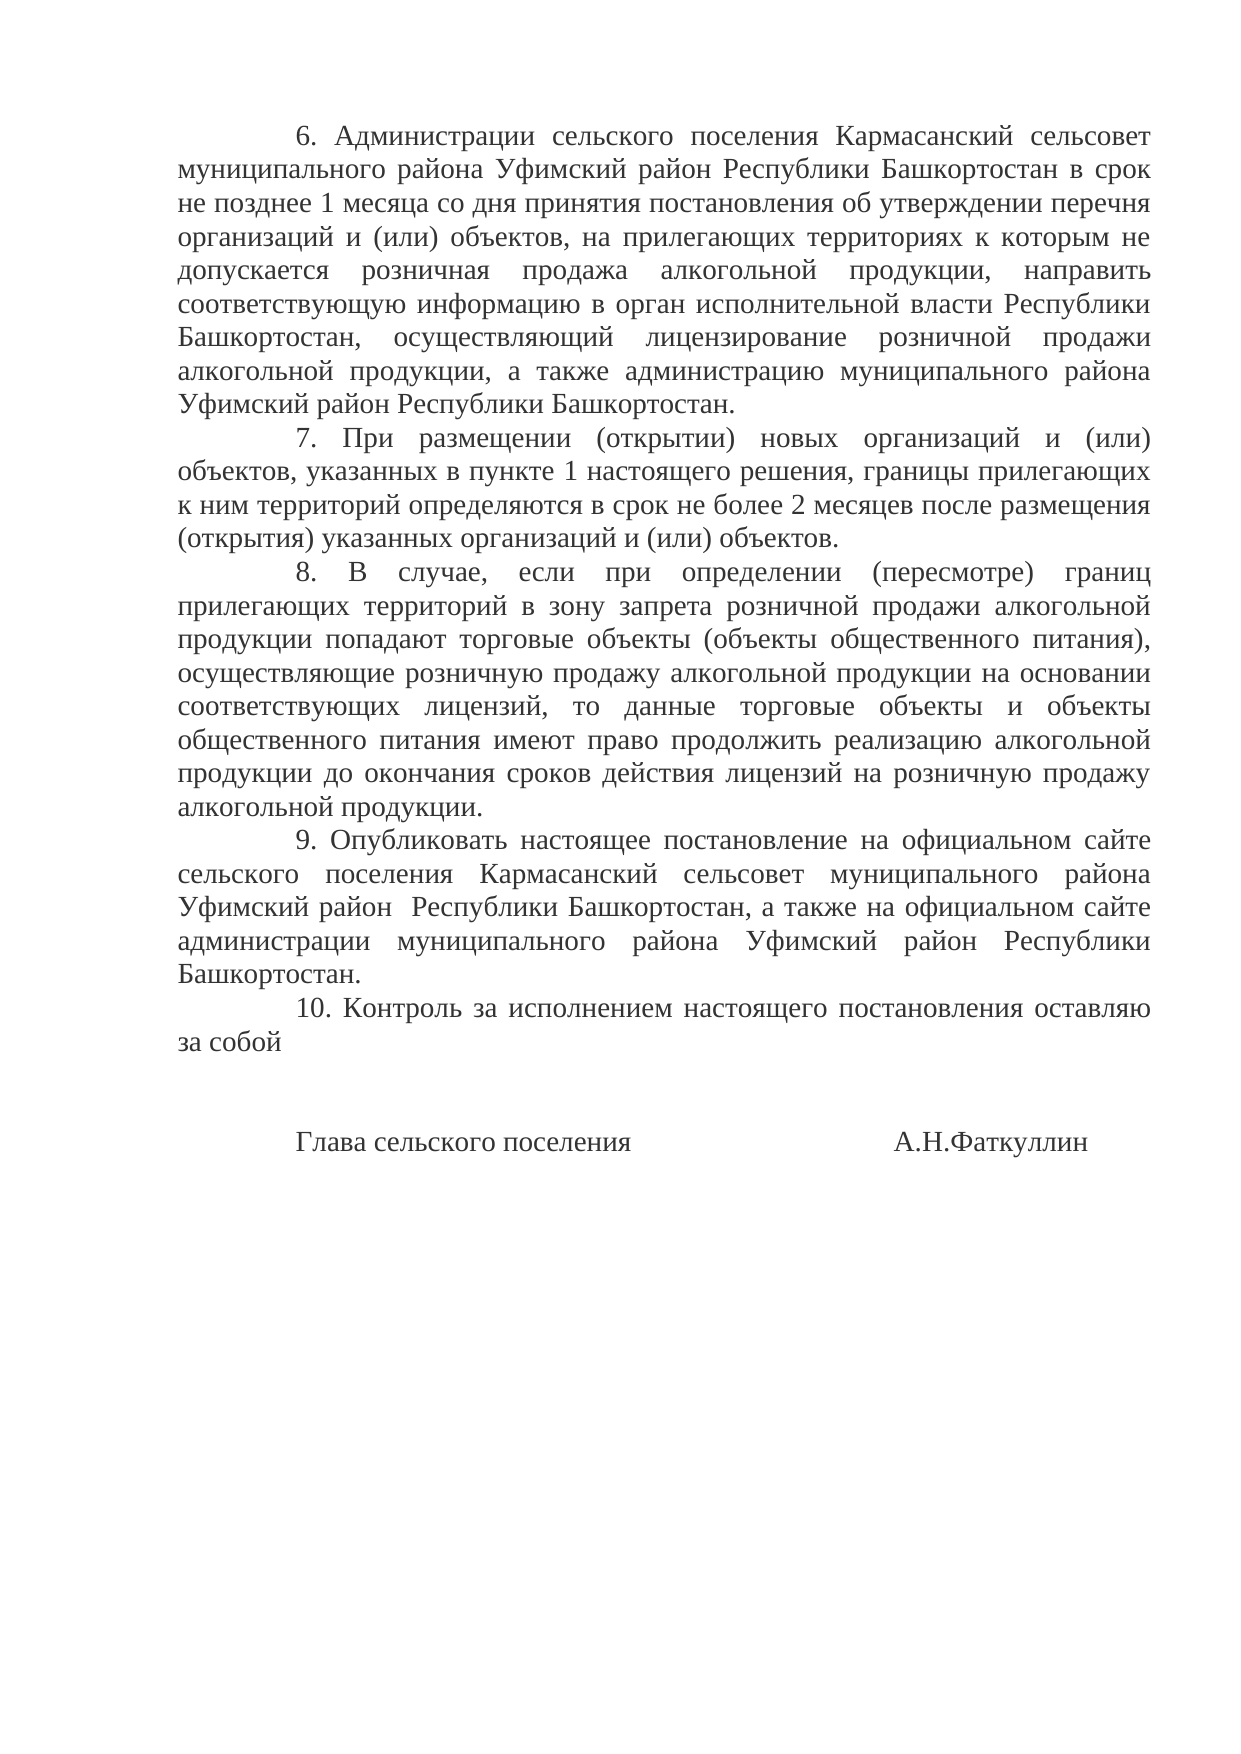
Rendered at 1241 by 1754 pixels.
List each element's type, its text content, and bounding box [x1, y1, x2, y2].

text 10. Контроль за исполнением настоящего постановления оставляю за собой [177, 990, 1152, 1057]
text 9. Опубликовать настоящее постановление на официальном сайте сельского поселения Кармасанский сельсовет муниципального района Уфимский район Республики Башкортостан, а также на официальном сайте администрации муниципального района Уфимский район Республики Башкортостан. [177, 822, 1152, 990]
text 6. Администрации сельского поселения Кармасанский сельсовет муниципального района Уфимский район Республики Башкортостан в срок не позднее 1 месяца со дня принятия постановления об утверждении перечня организаций и (или) объектов, на прилегающих территориях к которым не допускается розничная продажа алкогольной продукции, направить соответствующую информацию в орган исполнительной власти Республики Башкортостан, осуществляющий лицензирование розничной продажи алкогольной продукции, а также администрацию муниципального района Уфимский район Республики Башкортостан. [177, 118, 1152, 420]
text 8. В случае, если при определении (пересмотре) границ прилегающих территорий в зону запрета розничной продажи алкогольной продукции попадают торговые объекты (объекты общественного питания), осуществляющие розничную продажу алкогольной продукции на основании соответствующих лицензий, то данные торговые объекты и объекты общественного питания имеют право продолжить реализацию алкогольной продукции до окончания сроков действия лицензий на розничную продажу алкогольной продукции. [177, 554, 1152, 822]
text Глава сельского поселения А.Н.Фаткуллин [177, 1124, 1152, 1158]
text 7. При размещении (открытии) новых организаций и (или) объектов, указанных в пункте 1 настоящего решения, границы прилегающих к ним территорий определяются в срок не более 2 месяцев после размещения (открытия) указанных организаций и (или) объектов. [177, 420, 1152, 554]
